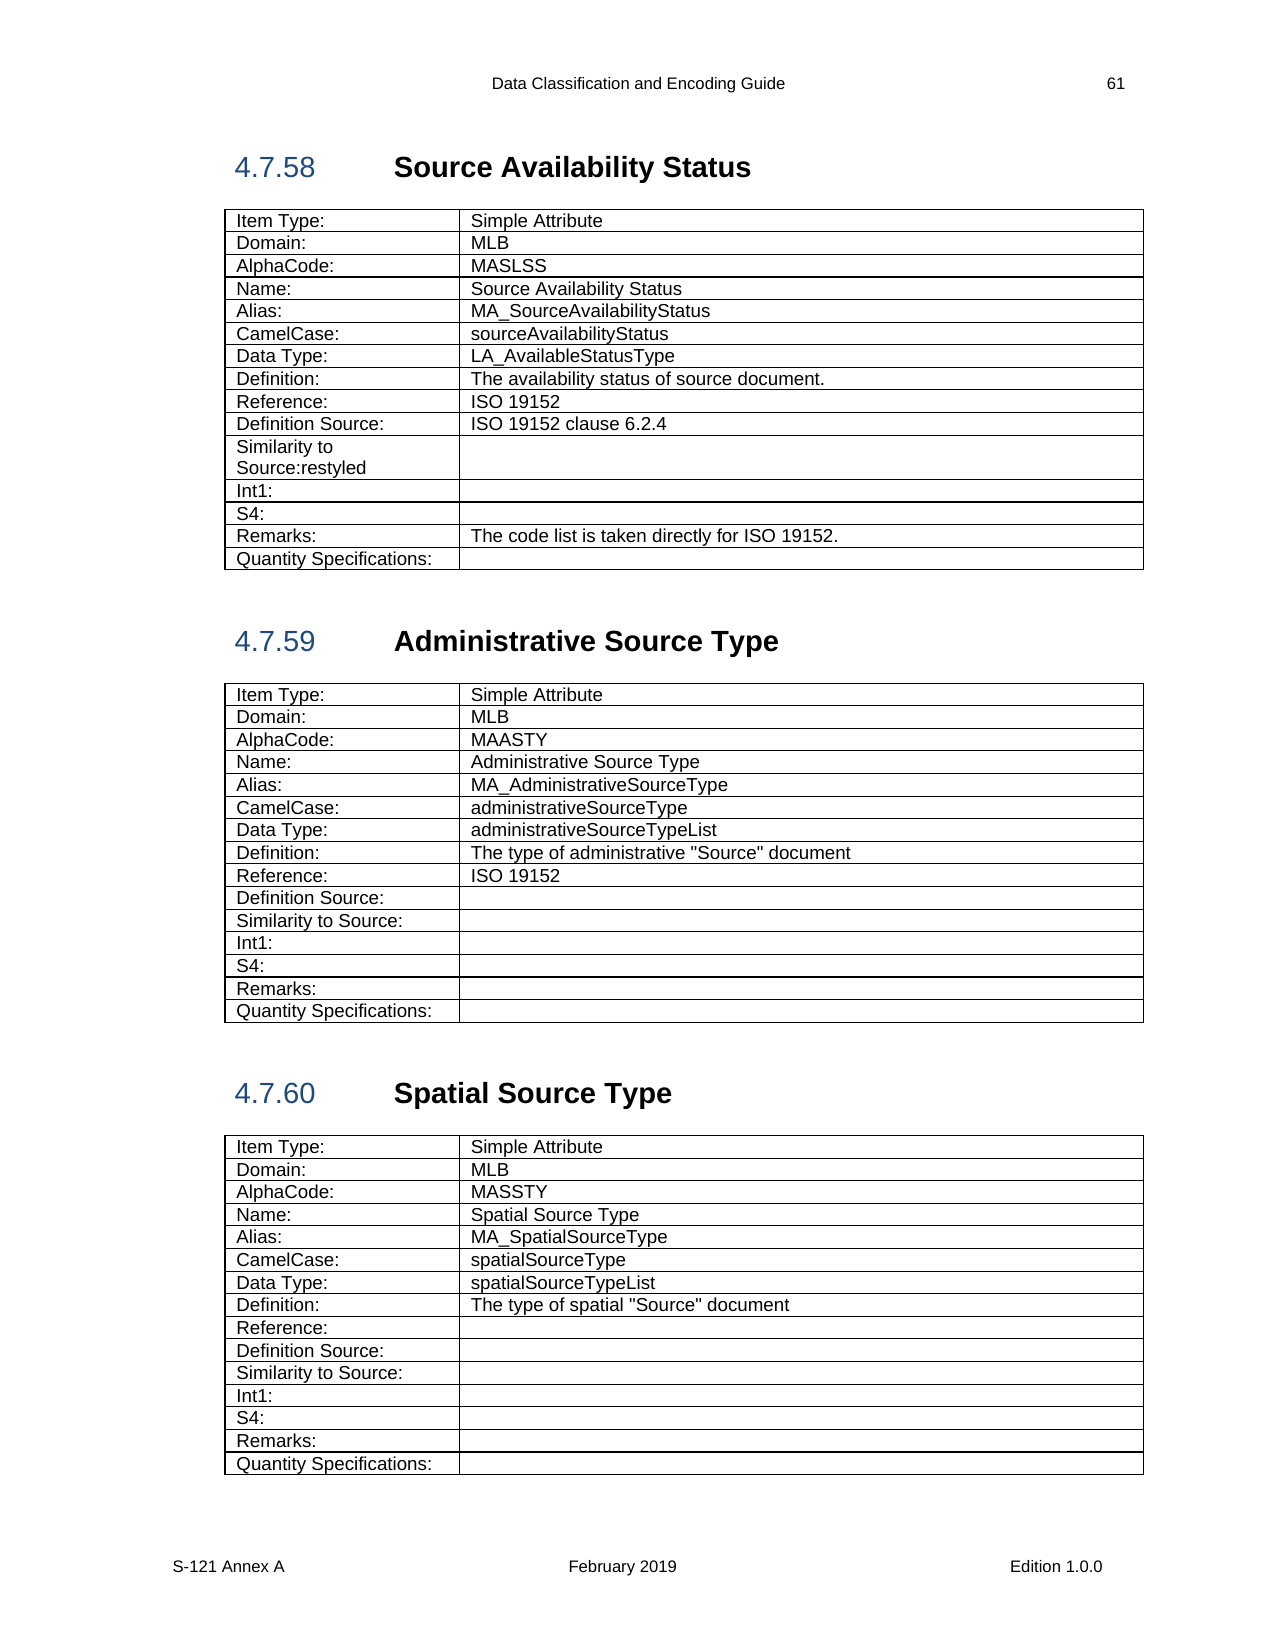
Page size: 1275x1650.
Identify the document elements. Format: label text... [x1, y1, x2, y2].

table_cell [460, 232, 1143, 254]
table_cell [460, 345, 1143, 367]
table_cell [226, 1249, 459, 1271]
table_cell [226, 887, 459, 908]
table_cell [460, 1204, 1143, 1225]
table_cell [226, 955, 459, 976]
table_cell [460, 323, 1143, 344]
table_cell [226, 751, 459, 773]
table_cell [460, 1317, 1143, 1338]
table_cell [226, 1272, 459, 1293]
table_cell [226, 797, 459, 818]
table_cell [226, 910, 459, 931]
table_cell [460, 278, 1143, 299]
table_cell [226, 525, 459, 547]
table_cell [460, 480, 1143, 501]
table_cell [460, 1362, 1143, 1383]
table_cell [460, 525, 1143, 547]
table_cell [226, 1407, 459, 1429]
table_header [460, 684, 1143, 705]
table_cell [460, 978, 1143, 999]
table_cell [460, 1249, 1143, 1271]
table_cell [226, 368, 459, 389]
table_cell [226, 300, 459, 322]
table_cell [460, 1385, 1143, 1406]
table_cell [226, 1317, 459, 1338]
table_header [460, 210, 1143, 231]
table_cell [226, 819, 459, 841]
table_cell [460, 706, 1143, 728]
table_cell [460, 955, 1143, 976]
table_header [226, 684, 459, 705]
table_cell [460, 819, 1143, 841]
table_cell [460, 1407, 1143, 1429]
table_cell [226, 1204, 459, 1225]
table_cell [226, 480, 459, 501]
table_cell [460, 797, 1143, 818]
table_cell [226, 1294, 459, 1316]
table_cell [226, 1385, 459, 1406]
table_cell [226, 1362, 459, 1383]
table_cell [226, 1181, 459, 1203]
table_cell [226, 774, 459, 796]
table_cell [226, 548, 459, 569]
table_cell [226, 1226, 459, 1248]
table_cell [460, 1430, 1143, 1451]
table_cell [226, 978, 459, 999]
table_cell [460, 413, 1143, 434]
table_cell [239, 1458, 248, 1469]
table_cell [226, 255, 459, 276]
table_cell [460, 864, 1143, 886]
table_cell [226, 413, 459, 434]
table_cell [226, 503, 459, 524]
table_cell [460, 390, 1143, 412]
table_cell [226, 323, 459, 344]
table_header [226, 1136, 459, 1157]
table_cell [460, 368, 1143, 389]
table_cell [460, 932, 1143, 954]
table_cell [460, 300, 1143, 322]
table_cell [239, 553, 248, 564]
subtitle Spatial Source Type [234, 1076, 1125, 1110]
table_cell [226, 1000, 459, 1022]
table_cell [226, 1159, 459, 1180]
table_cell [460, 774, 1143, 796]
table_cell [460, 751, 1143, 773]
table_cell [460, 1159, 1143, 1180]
subtitle Administrative Source Type [234, 624, 1125, 657]
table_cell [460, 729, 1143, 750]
subtitle Source Availability Status [234, 150, 1125, 183]
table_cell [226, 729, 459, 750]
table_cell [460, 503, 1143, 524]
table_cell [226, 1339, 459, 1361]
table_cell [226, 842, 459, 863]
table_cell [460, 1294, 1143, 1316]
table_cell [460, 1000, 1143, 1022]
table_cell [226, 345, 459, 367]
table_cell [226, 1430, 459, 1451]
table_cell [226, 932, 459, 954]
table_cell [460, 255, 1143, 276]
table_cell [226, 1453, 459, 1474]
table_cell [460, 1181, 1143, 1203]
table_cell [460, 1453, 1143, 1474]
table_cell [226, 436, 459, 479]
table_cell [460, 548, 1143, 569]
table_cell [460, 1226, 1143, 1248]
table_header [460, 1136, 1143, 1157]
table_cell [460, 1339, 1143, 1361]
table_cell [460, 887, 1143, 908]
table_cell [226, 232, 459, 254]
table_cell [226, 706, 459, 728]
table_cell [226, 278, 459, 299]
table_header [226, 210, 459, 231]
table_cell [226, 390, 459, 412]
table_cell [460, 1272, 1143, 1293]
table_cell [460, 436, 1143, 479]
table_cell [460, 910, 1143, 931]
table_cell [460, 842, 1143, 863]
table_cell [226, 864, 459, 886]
